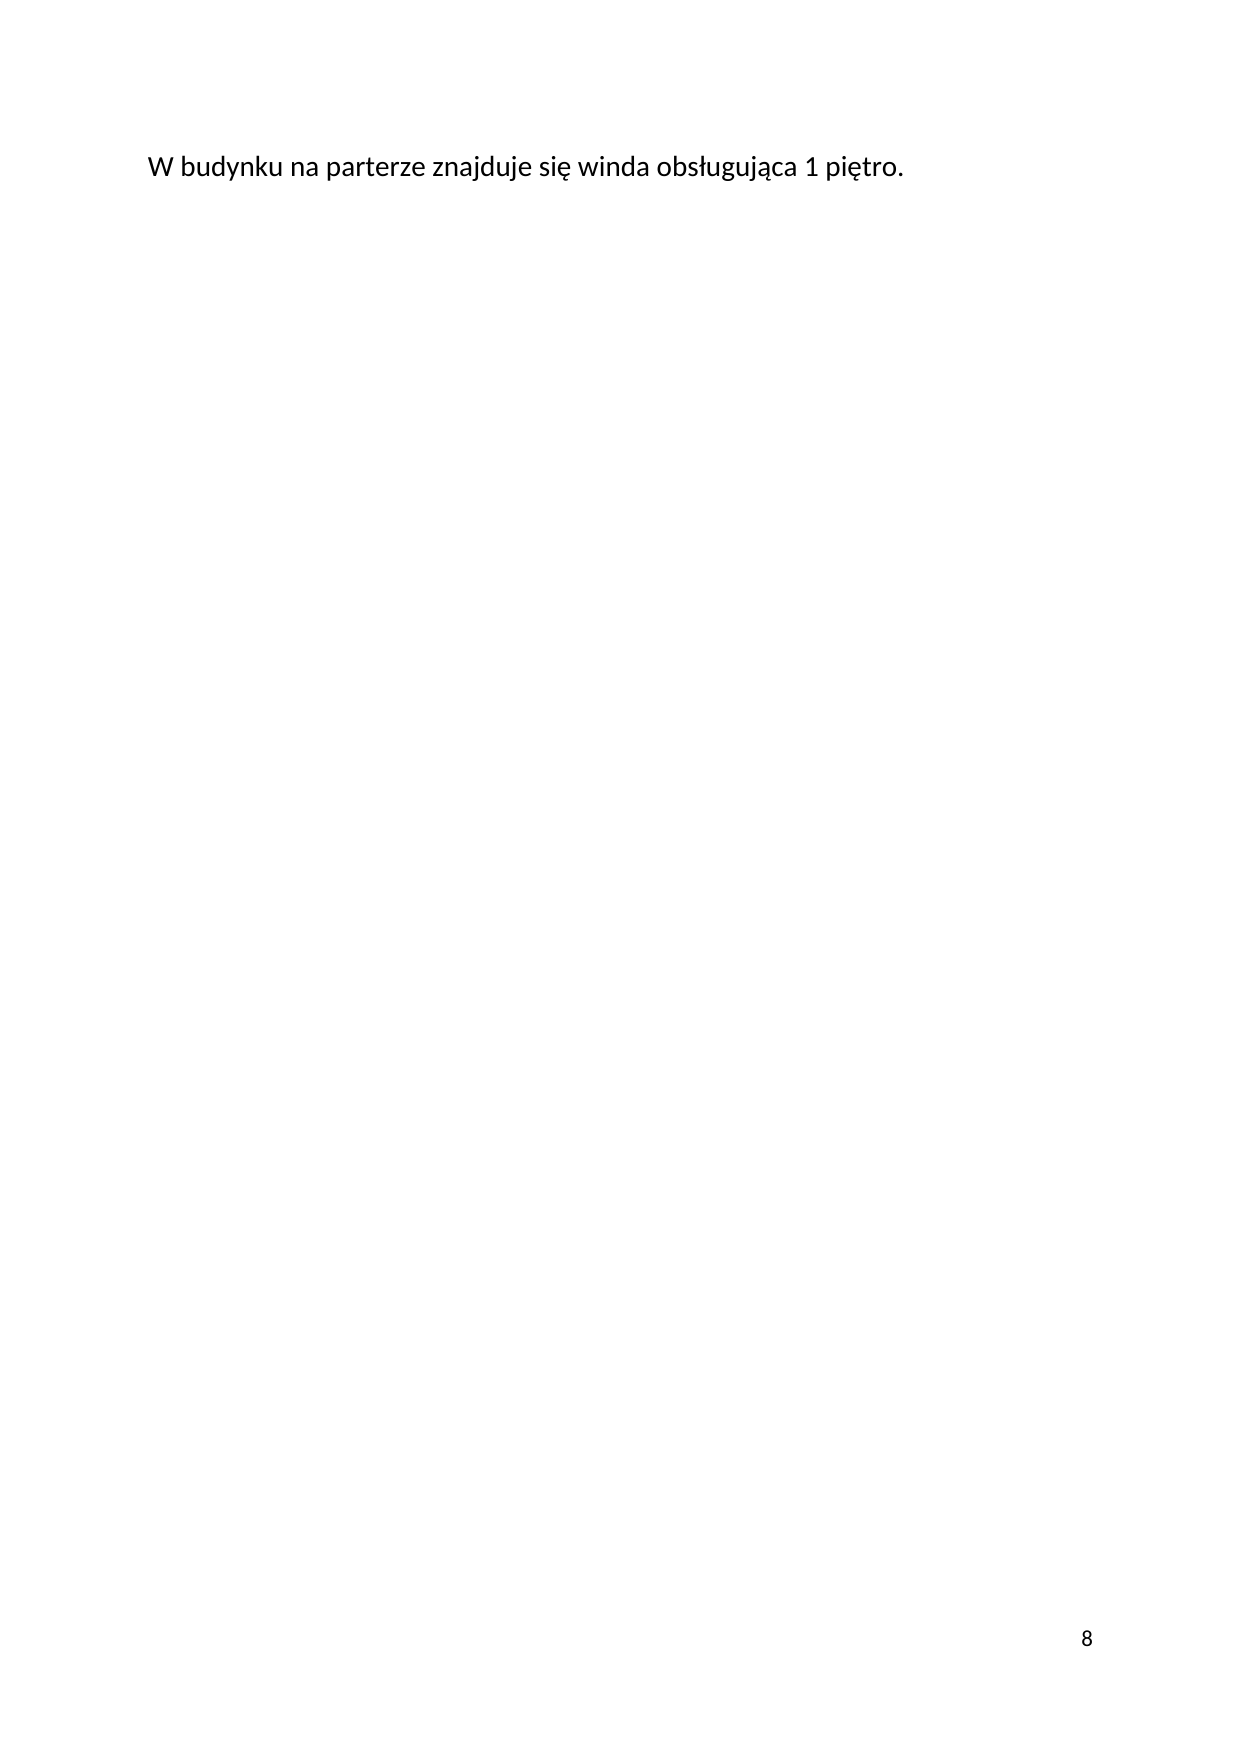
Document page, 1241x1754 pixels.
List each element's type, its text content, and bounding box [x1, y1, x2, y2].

text W budynku na parterze znajduje się winda obsługująca 1 piętro. [148, 148, 1093, 183]
